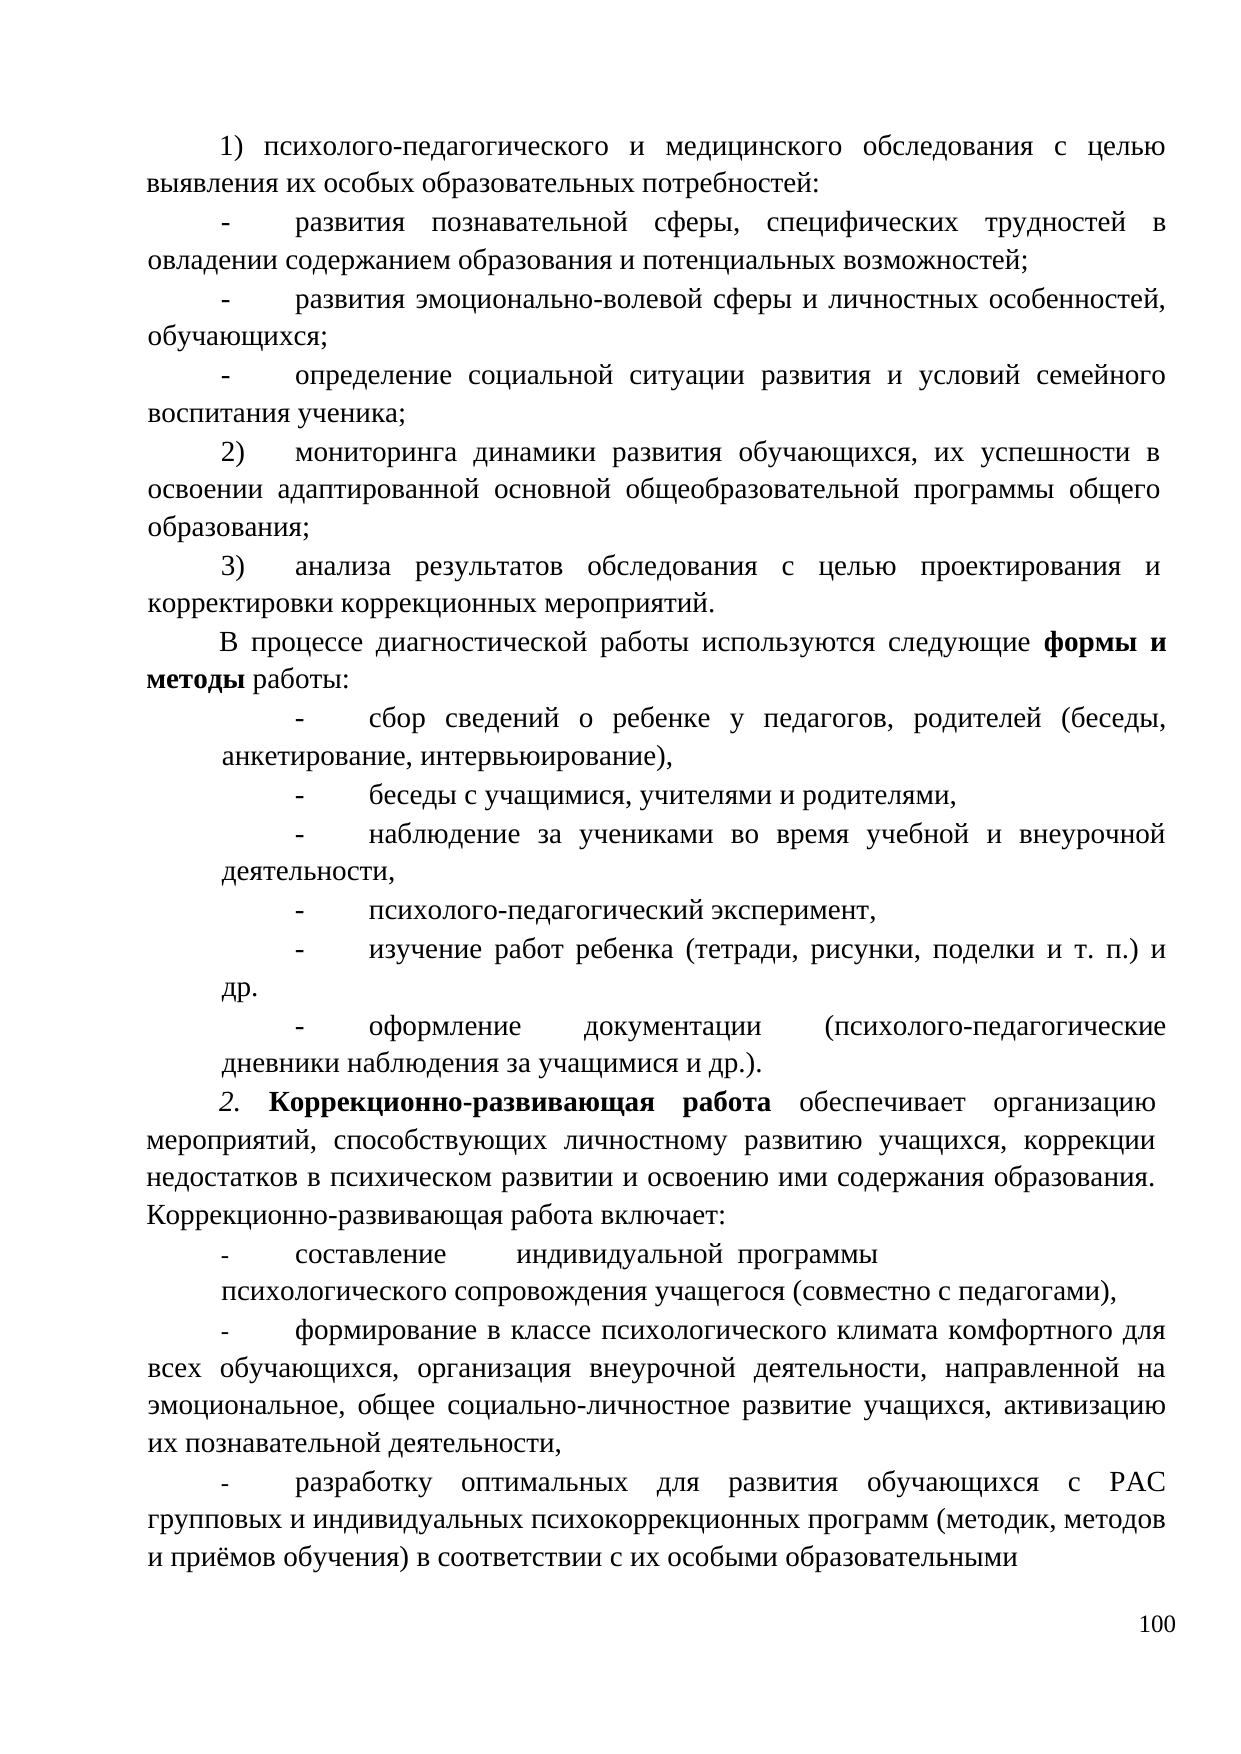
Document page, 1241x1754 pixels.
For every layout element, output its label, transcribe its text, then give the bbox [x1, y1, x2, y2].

list определение социальной ситуации развития и условий семейного воспитания ученика; [147, 357, 1167, 428]
list анализа результатов обследования с целью проектирования и корректировки коррекционных мероприятий. [147, 548, 1161, 619]
list сбор сведений о ребенке у педагогов, родителей (беседы, анкетирование, интервьюирование), [222, 701, 1167, 772]
list психолого-педагогический эксперимент, [222, 892, 1167, 926]
text 1) психолого-педагогического и медицинского обследования с целью выявления их особых образовательных потребностей: [146, 128, 1167, 199]
list составление индивидуальной программы психологического сопровождения учащегося (совместно с педагогами), [147, 1236, 1167, 1307]
list формирование в классе психологического климата комфортного для всех обучающихся, организация внеурочной деятельности, направленной на эмоциональное, общее социально-личностное развитие учащихся, активизацию их познавательной деятельности, [147, 1312, 1167, 1458]
text 2. Коррекционно-развивающая работа обеспечивает организацию мероприятий, способствующих личностному развитию учащихся, коррекции недостатков в психическом развитии и освоению ими содержания образования. Коррекционно-развивающая работа включает: [146, 1084, 1156, 1230]
text В процессе диагностической работы используются следующие формы и методы работы: [146, 624, 1167, 695]
list изучение работ ребенка (тетради, рисунки, поделки и т. п.) и др. [222, 931, 1167, 1002]
list разработку оптимальных для развития обучающихся с РАС групповых и индивидуальных психокоррекционных программ (методик, методов и приёмов обучения) в соответствии с их особыми образовательными [147, 1464, 1167, 1572]
list беседы с учащимися, учителями и родителями, [222, 777, 1167, 811]
list мониторинга динамики развития обучающихся, их успешности в освоении адаптированной основной общеобразовательной программы общего образования; [147, 434, 1161, 542]
list развития эмоционально-волевой сферы и личностных особенностей, обучающихся; [147, 281, 1167, 352]
list наблюдение за учениками во время учебной и внеурочной деятельности, [222, 816, 1167, 887]
list развития познавательной сферы, специфических трудностей в овладении содержанием образования и потенциальных возможностей; [147, 204, 1167, 275]
list оформление документации (психолого-педагогические дневники наблюдения за учащимися и др.). [222, 1008, 1167, 1079]
